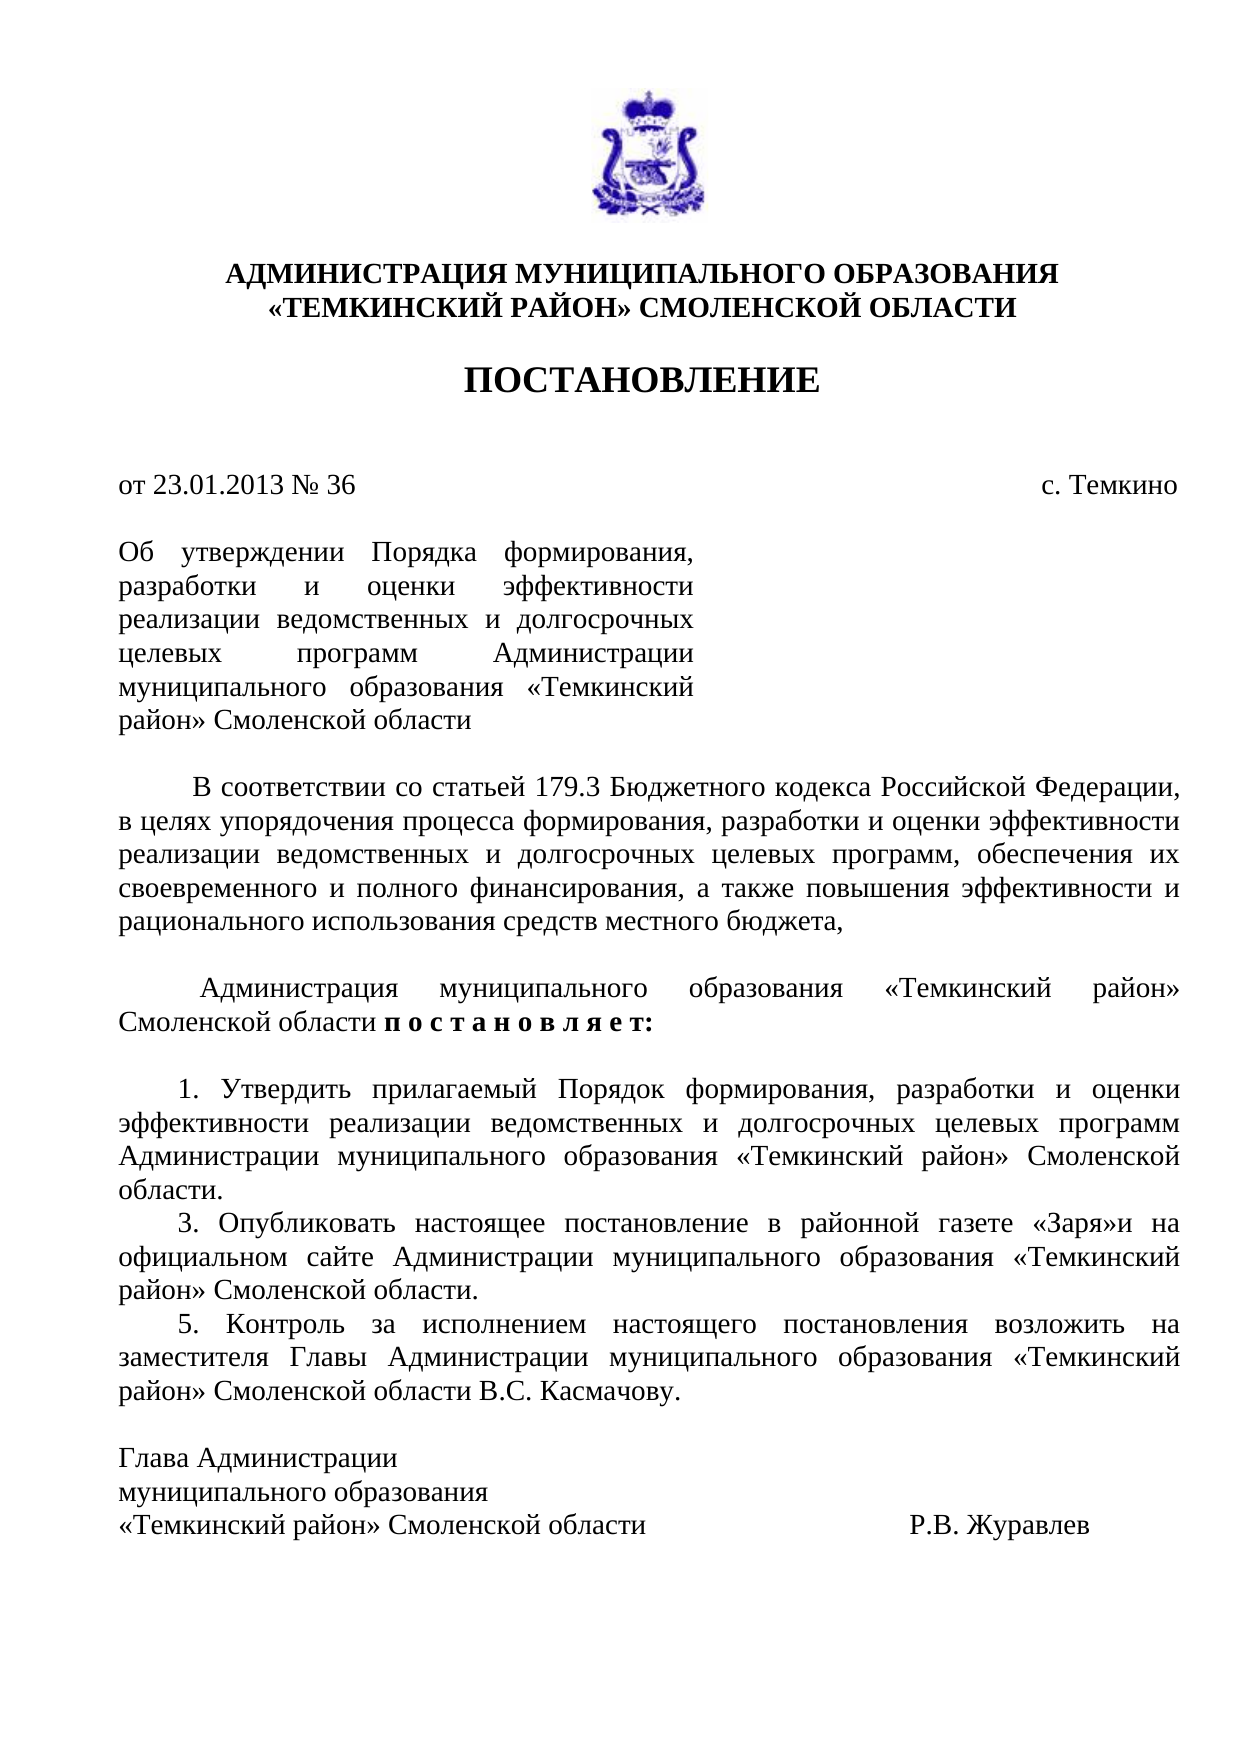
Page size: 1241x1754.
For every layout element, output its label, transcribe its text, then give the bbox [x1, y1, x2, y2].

text 5. Контроль за исполнением настоящего постановления возложить на заместителя Главы Администрации муниципального образования «Темкинский район» Смоленской области В.С. Касмачову. [118, 1306, 1181, 1407]
text Администрация муниципального образования «Темкинский район» Смоленской области п о с т а н о в л я е т: [118, 971, 1181, 1038]
text муниципального образования [118, 1474, 1181, 1507]
text «ТЕМКИНСКИЙ РАЙОН» СМОЛЕНСКОЙ ОБЛАСТИ [103, 290, 1181, 324]
picture [591, 88, 709, 223]
text 1. Утвердить прилагаемый Порядок формирования, разработки и оценки эффективности реализации ведомственных и долгосрочных целевых программ Администрации муниципального образования «Темкинский район» Смоленской области. [118, 1071, 1181, 1205]
text Об утверждении Порядка формирования, разработки и оценки эффективности реализации ведомственных и долгосрочных целевых программ Администрации муниципального образования «Темкинский район» Смоленской области [118, 534, 694, 736]
text АДМИНИСТРАЦИЯ МУНИЦИПАЛЬНОГО ОБРАЗОВАНИЯ [103, 257, 1181, 290]
text 3. Опубликовать настоящее постановление в районной газете «Заря»и на официальном сайте Администрации муниципального образования «Темкинский район» Смоленской области. [118, 1205, 1181, 1306]
text «Темкинский район» Смоленской области Р.В. Журавлев [118, 1507, 1181, 1541]
text В соответствии со статьей 179.3 Бюджетного кодекса Российской Федерации, в целях упорядочения процесса формирования, разработки и оценки эффективности реализации ведомственных и долгосрочных целевых программ, обеспечения их своевременного и полного финансирования, а также повышения эффективности и рационального использования средств местного бюджета, [118, 769, 1181, 937]
text Глава Администрации [118, 1440, 1181, 1474]
text ПОСТАНОВЛЕНИЕ [103, 357, 1181, 400]
text от 23.01.2013 № 36 с. Темкино [118, 467, 1181, 501]
